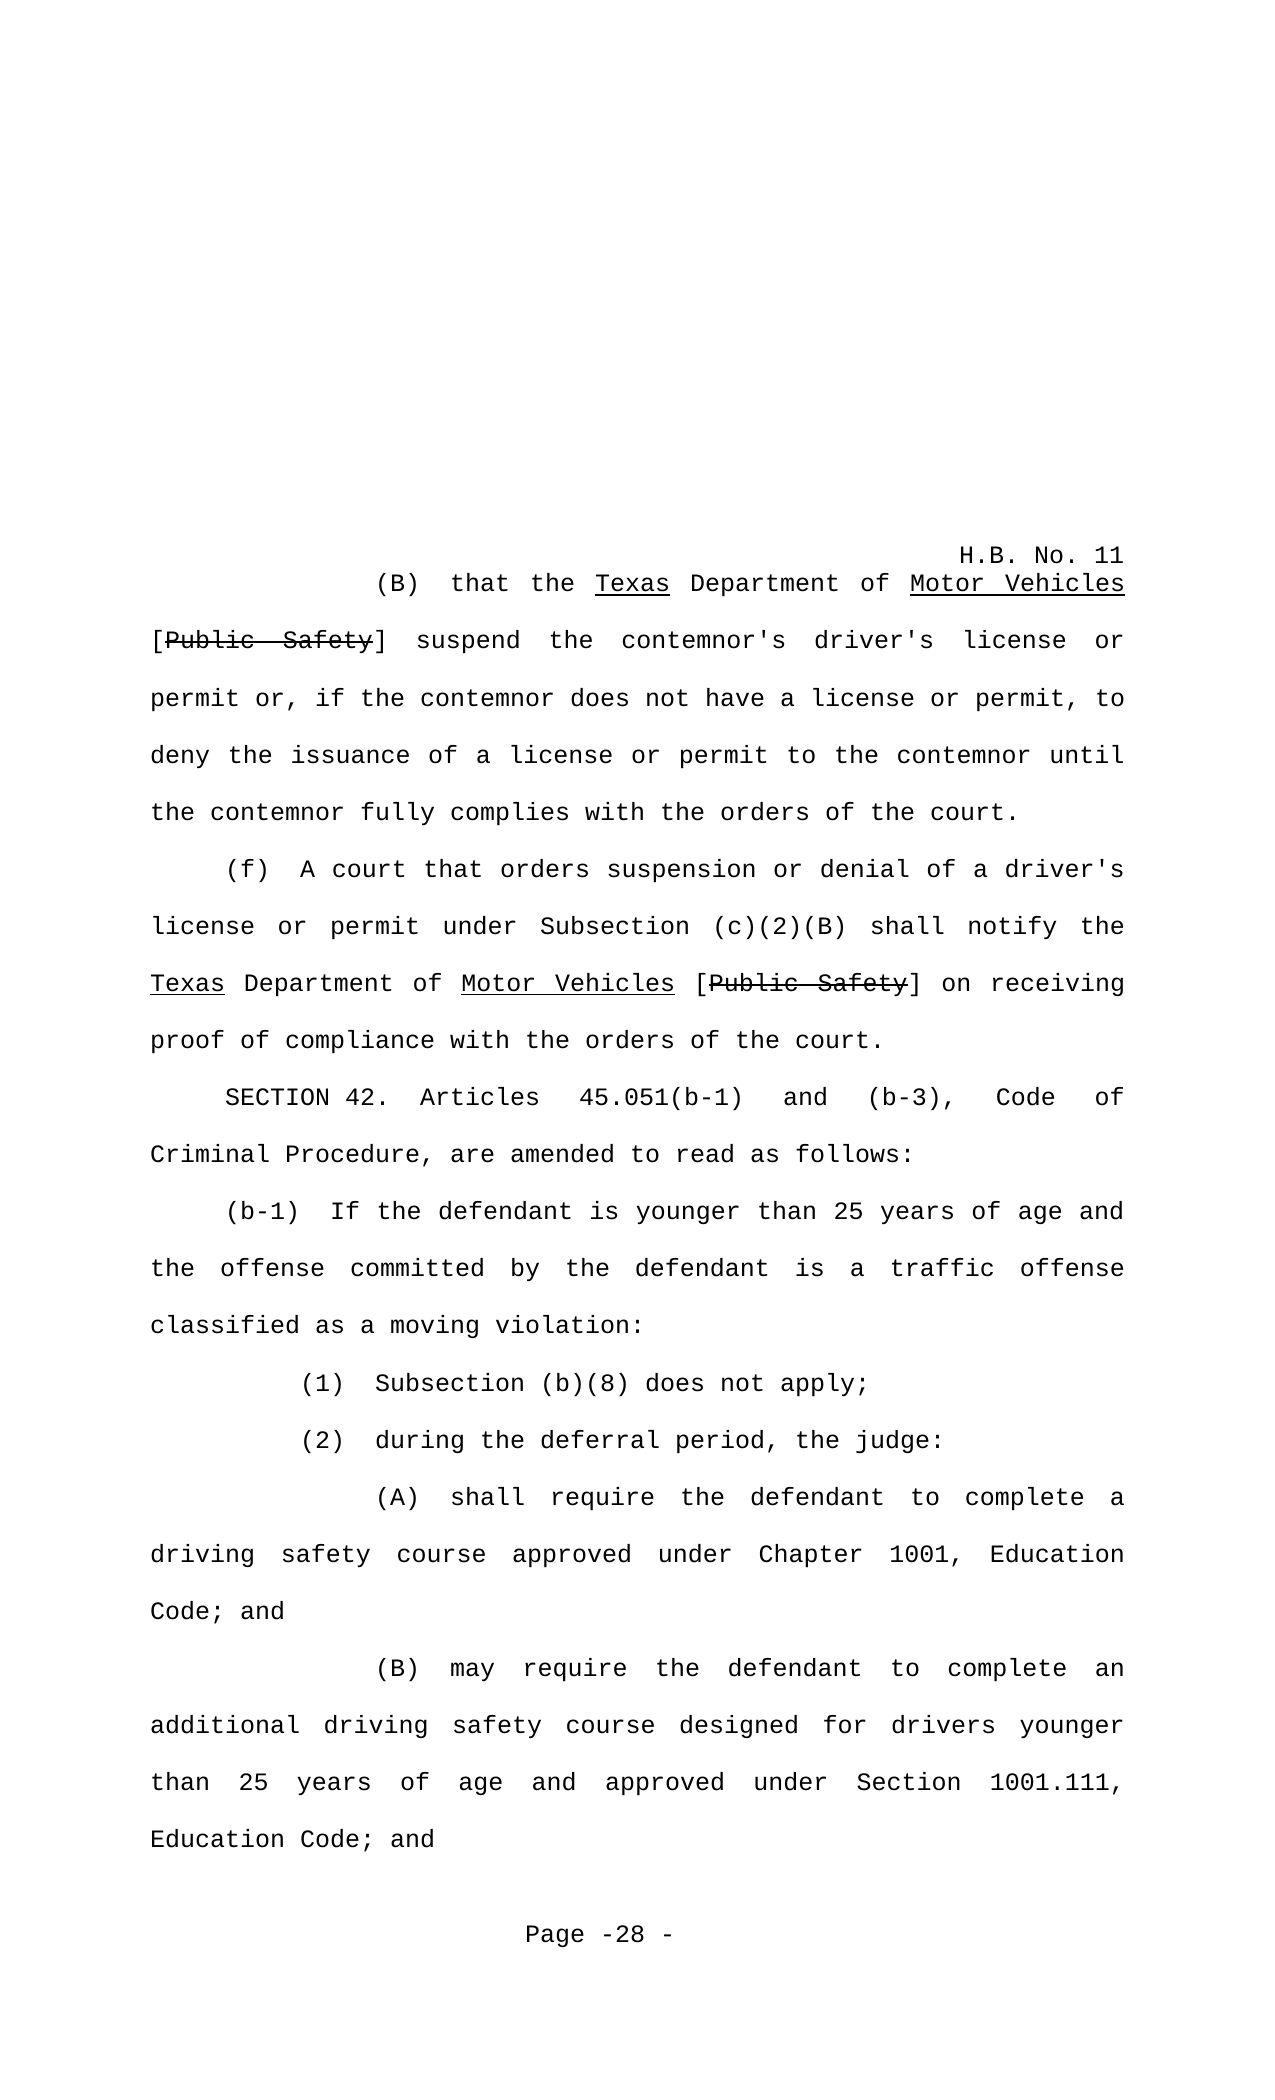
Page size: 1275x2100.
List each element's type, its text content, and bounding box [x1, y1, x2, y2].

text (B) may require the defendant to complete an additional driving safety course designed for drivers younger than 25 years of age and approved under Section 1001.111, Education Code; and [150, 1655, 1125, 1855]
text (2) during the deferral period, the judge: [150, 1427, 1125, 1456]
text SECTION 42. Articles 45.051(b-1) and (b-3), Code of Criminal Procedure, are amended to read as follows: [150, 1084, 1125, 1170]
text (1) Subsection (b)(8) does not apply; [150, 1370, 1125, 1398]
text (A) shall require the defendant to complete a driving safety course approved under Chapter 1001, Education Code; and [150, 1484, 1125, 1627]
text (b-1) If the defendant is younger than 25 years of age and the offense committed by the defendant is a traffic offense classified as a moving violation: [150, 1199, 1125, 1341]
text (B) that the Texas Department of Motor Vehicles [Public Safety] suspend the contemnor's driver's license or permit or, if the contemnor does not have a license or permit, to deny the issuance of a license or permit to the contemnor until the contemnor fully complies with the orders of the court. [150, 571, 1125, 828]
text (f) A court that orders suspension or denial of a driver's license or permit under Subsection (c)(2)(B) shall notify the Texas Department of Motor Vehicles [Public Safety] on receiving proof of compliance with the orders of the court. [150, 856, 1125, 1056]
